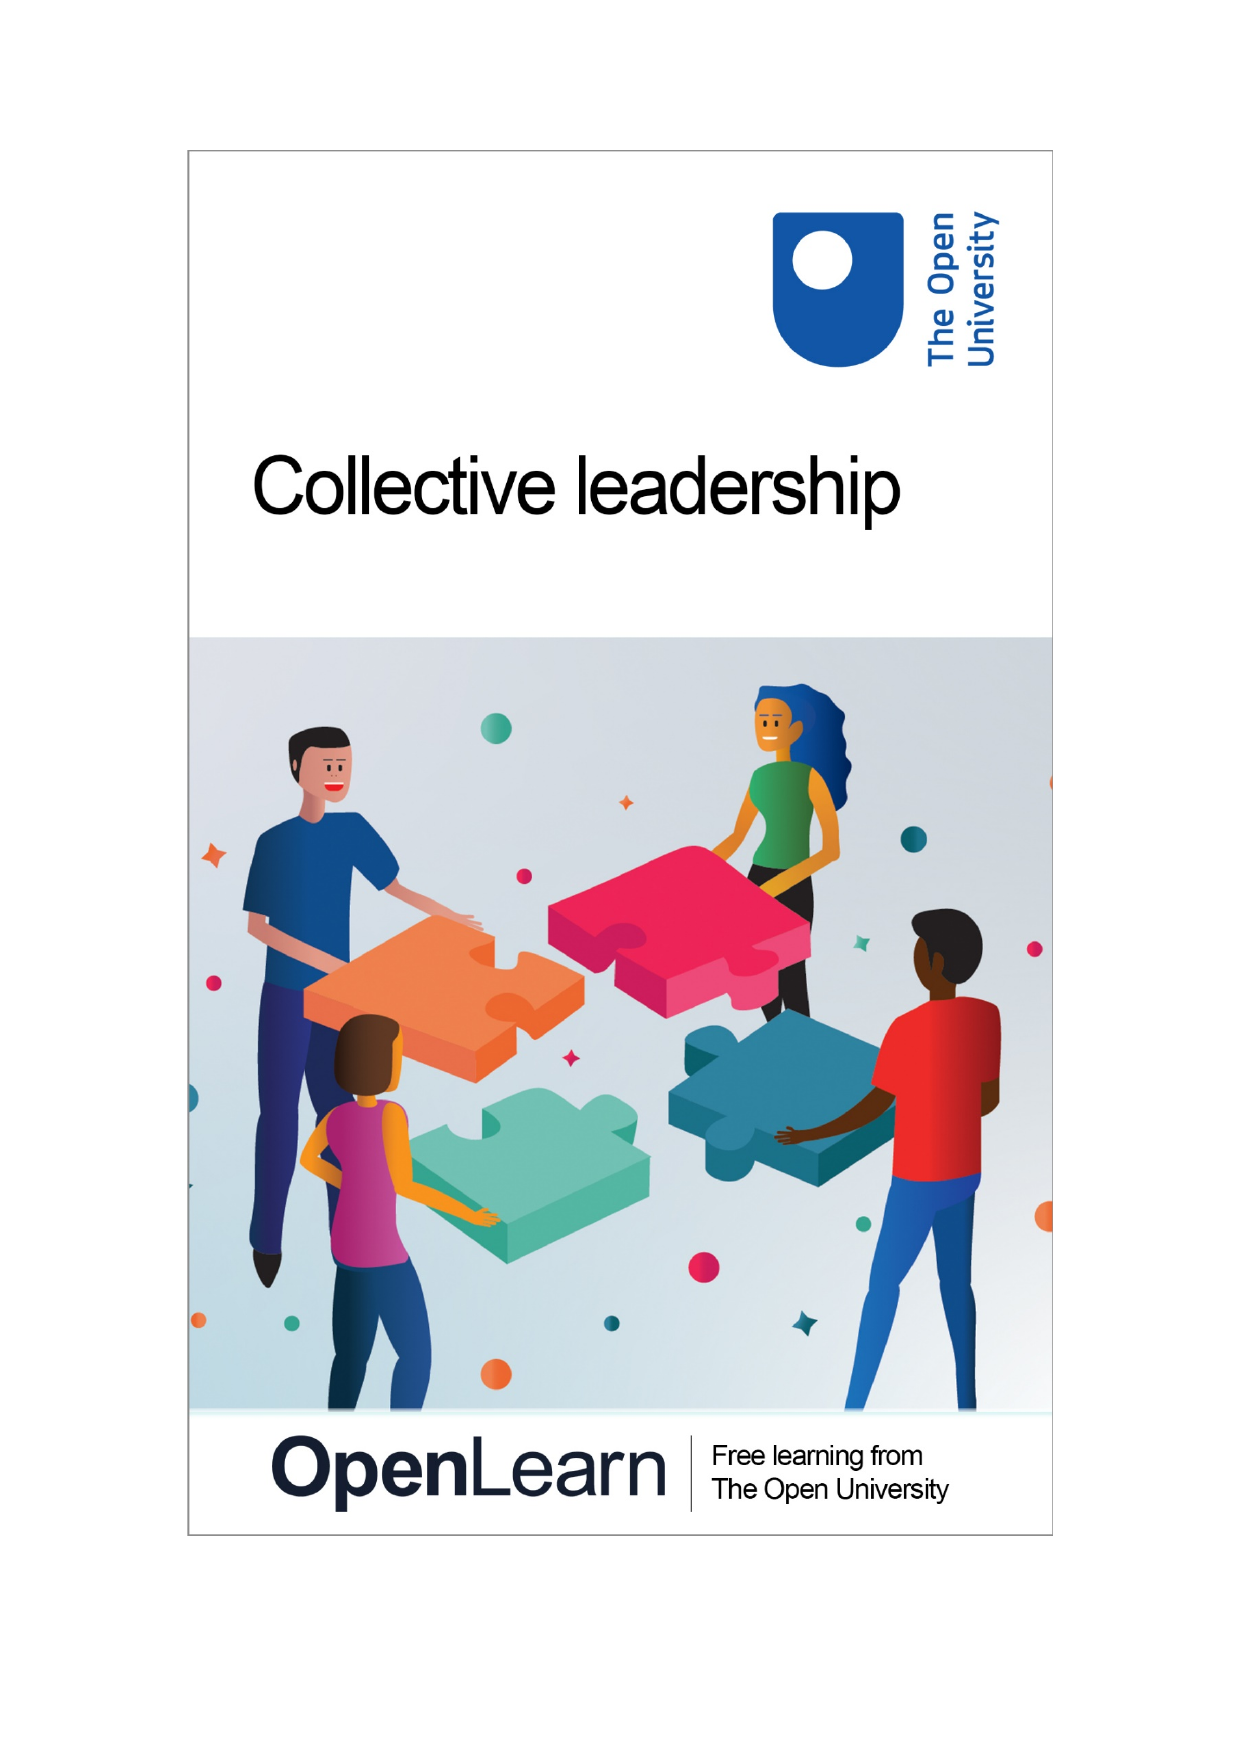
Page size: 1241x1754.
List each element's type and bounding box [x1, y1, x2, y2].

picture [187, 150, 1053, 1536]
